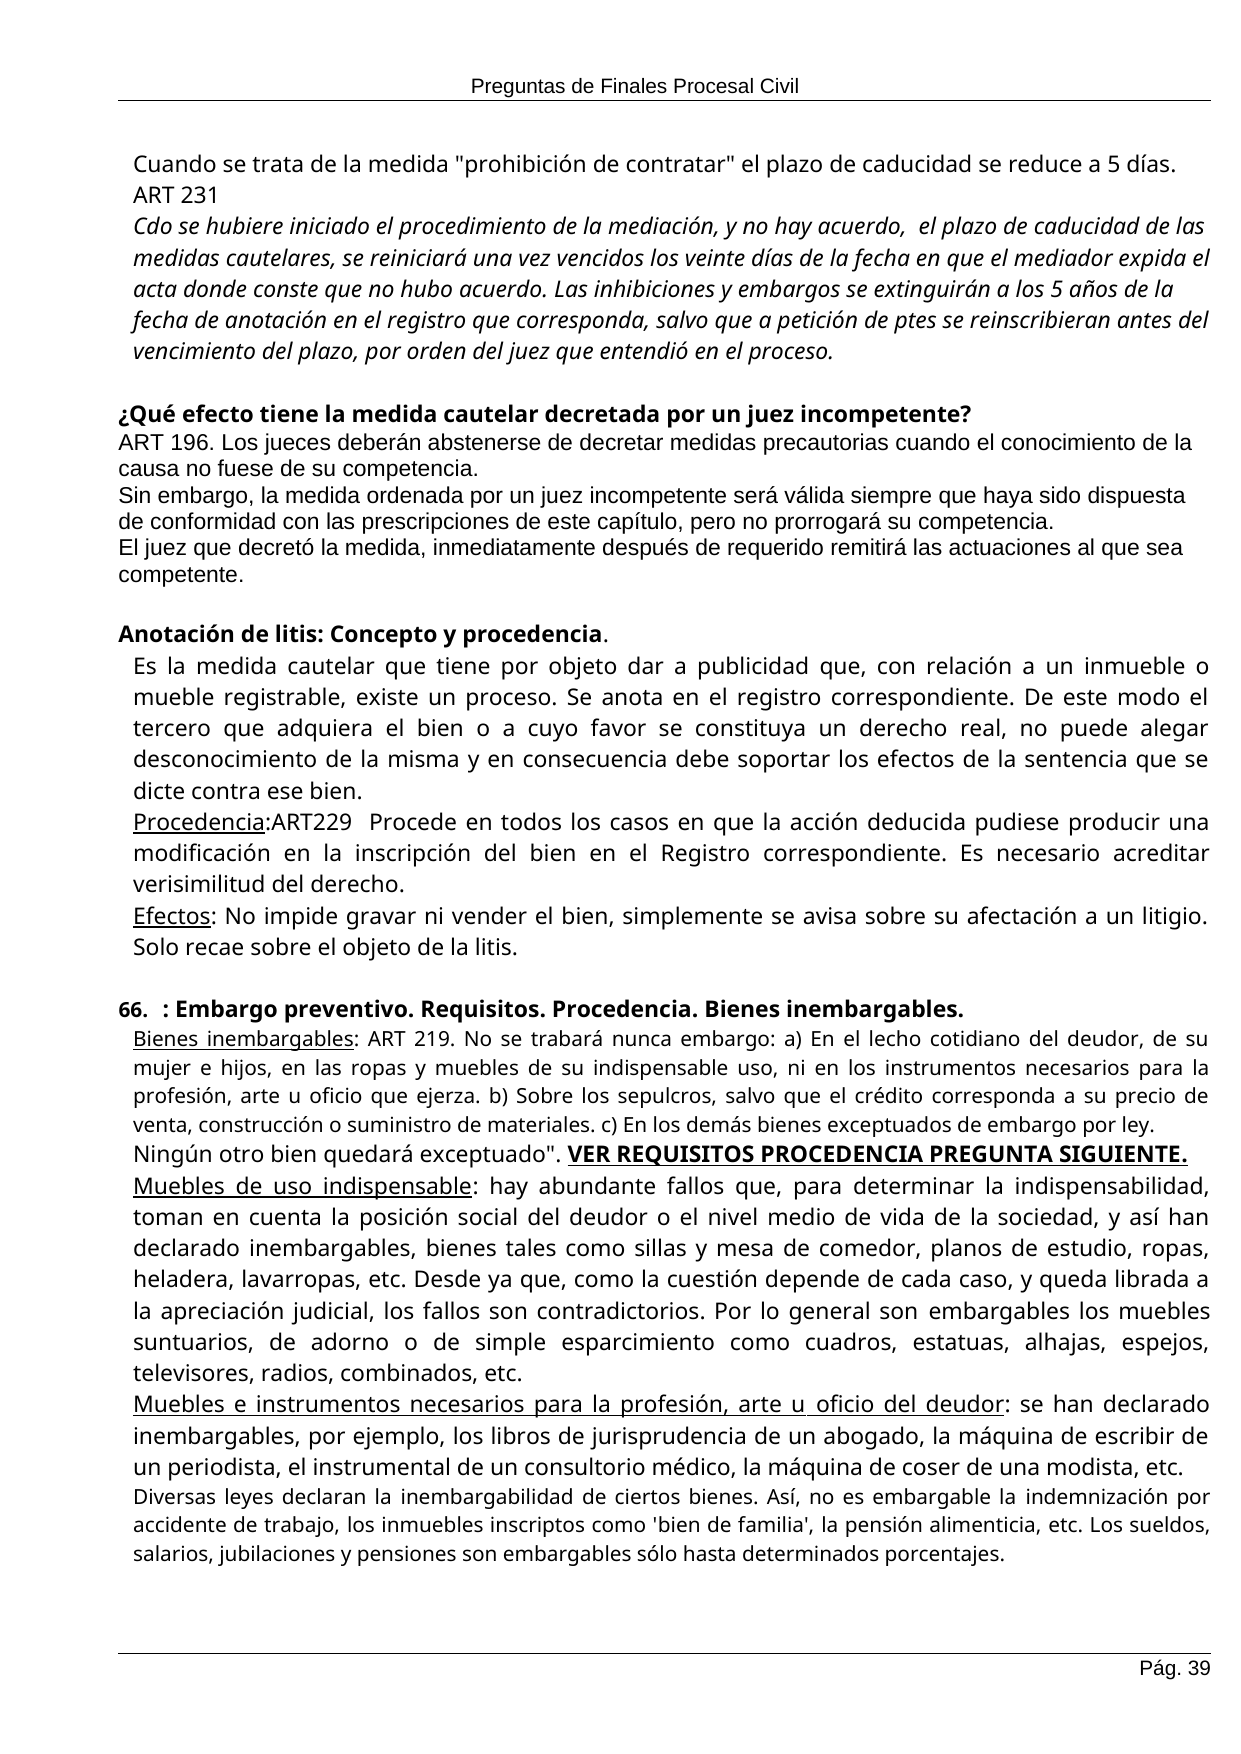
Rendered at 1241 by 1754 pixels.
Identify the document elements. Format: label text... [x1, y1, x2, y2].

text Cdo se hubiere iniciado el procedimiento de la mediación, y no hay acuerdo, el plazo de caducidad de las medidas cautelares, se reiniciará una vez vencidos los veinte días de la fecha en que el mediador expida el acta donde conste que no hubo acuerdo. Las inhibiciones y embargos se extinguirán a los 5 años de la fecha de anotación en el registro que corresponda, salvo que a petición de ptes se reinscribieran antes del vencimiento del plazo, por orden del juez que entendió en el proceso. [133, 210, 1211, 366]
text El juez que decretó la medida, inmediatamente después de requerido remitirá las actuaciones al que sea competente. [118, 534, 1211, 587]
text Cuando se trata de la medida "prohibición de contratar" el plazo de caducidad se reduce a 5 días. ART 231 [133, 148, 1211, 210]
list : Embargo preventivo. Requisitos. Procedencia. Bienes inembargables. [118, 993, 1211, 1024]
list Anotación de litis: Concepto y procedencia. [118, 618, 1211, 649]
text Sin embargo, la medida ordenada por un juez incompetente será válida siempre que haya sido dispuesta de conformidad con las prescripciones de este capítulo, pero no prorrogará su competencia. [118, 482, 1211, 534]
text Muebles de uso indispensable: hay abundante fallos que, para determinar la indispensabilidad, toman en cuenta la posición social del deudor o el nivel medio de vida de la sociedad, y así han declarado inembargables, bienes tales como sillas y mesa de comedor, planos de estudio, ropas, heladera, lavarropas, etc. Desde ya que, como la cuestión depende de cada caso, y queda librada a la apreciación judicial, los fallos son contradictorios. Por lo general son embargables los muebles suntuarios, de adorno o de simple esparcimiento como cuadros, estatuas, alhajas, espejos, televisores, radios, combinados, etc. [133, 1169, 1211, 1388]
text Procedencia:ART229 Procede en todos los casos en que la acción deducida pudiese producir una modificación en la inscripción del bien en el Registro correspondiente. Es necesario acreditar verisimilitud del derecho. [133, 806, 1211, 899]
text Diversas leyes declaran la inembargabilidad de ciertos bienes. Así, no es embargable la indemnización por accidente de trabajo, los inmuebles inscriptos como 'bien de familia', la pensión alimenticia, etc. Los sueldos, salarios, jubilaciones y pensiones son embargables sólo hasta determinados porcentajes. [133, 1482, 1211, 1567]
text Efectos: No impide gravar ni vender el bien, simplemente se avisa sobre su afectación a un litigio. Solo recae sobre el objeto de la litis. [133, 899, 1211, 962]
text ART 196. Los jueces deberán abstenerse de decretar medidas precautorias cuando el conocimiento de la causa no fuese de su competencia. [118, 429, 1211, 482]
text Ningún otro bien quedará exceptuado". VER REQUISITOS PROCEDENCIA PREGUNTA SIGUIENTE. [133, 1138, 1211, 1169]
text Muebles e instrumentos necesarios para la profesión, arte u oficio del deudor: se han declarado inembargables, por ejemplo, los libros de jurisprudencia de un abogado, la máquina de escribir de un periodista, el instrumental de un consultorio médico, la máquina de coser de una modista, etc. [133, 1388, 1211, 1482]
text ¿Qué efecto tiene la medida cautelar decretada por un juez incompetente? [118, 398, 1211, 429]
text Es la medida cautelar que tiene por objeto dar a publicidad que, con relación a un inmueble o mueble registrable, existe un proceso. Se anota en el registro correspondiente. De este modo el tercero que adquiera el bien o a cuyo favor se constituya un derecho real, no puede alegar desconocimiento de la misma y en consecuencia debe soportar los efectos de la sentencia que se dicte contra ese bien. [133, 649, 1211, 806]
text Bienes inembargables: ART 219. No se trabará nunca embargo: a) En el lecho cotidiano del deudor, de su mujer e hijos, en las ropas y muebles de su indispensable uso, ni en los instrumentos necesarios para la profesión, arte u oficio que ejerza. b) Sobre los sepulcros, salvo que el crédito corresponda a su precio de venta, construcción o suministro de materiales. c) En los demás bienes exceptuados de embargo por ley. [133, 1024, 1211, 1138]
